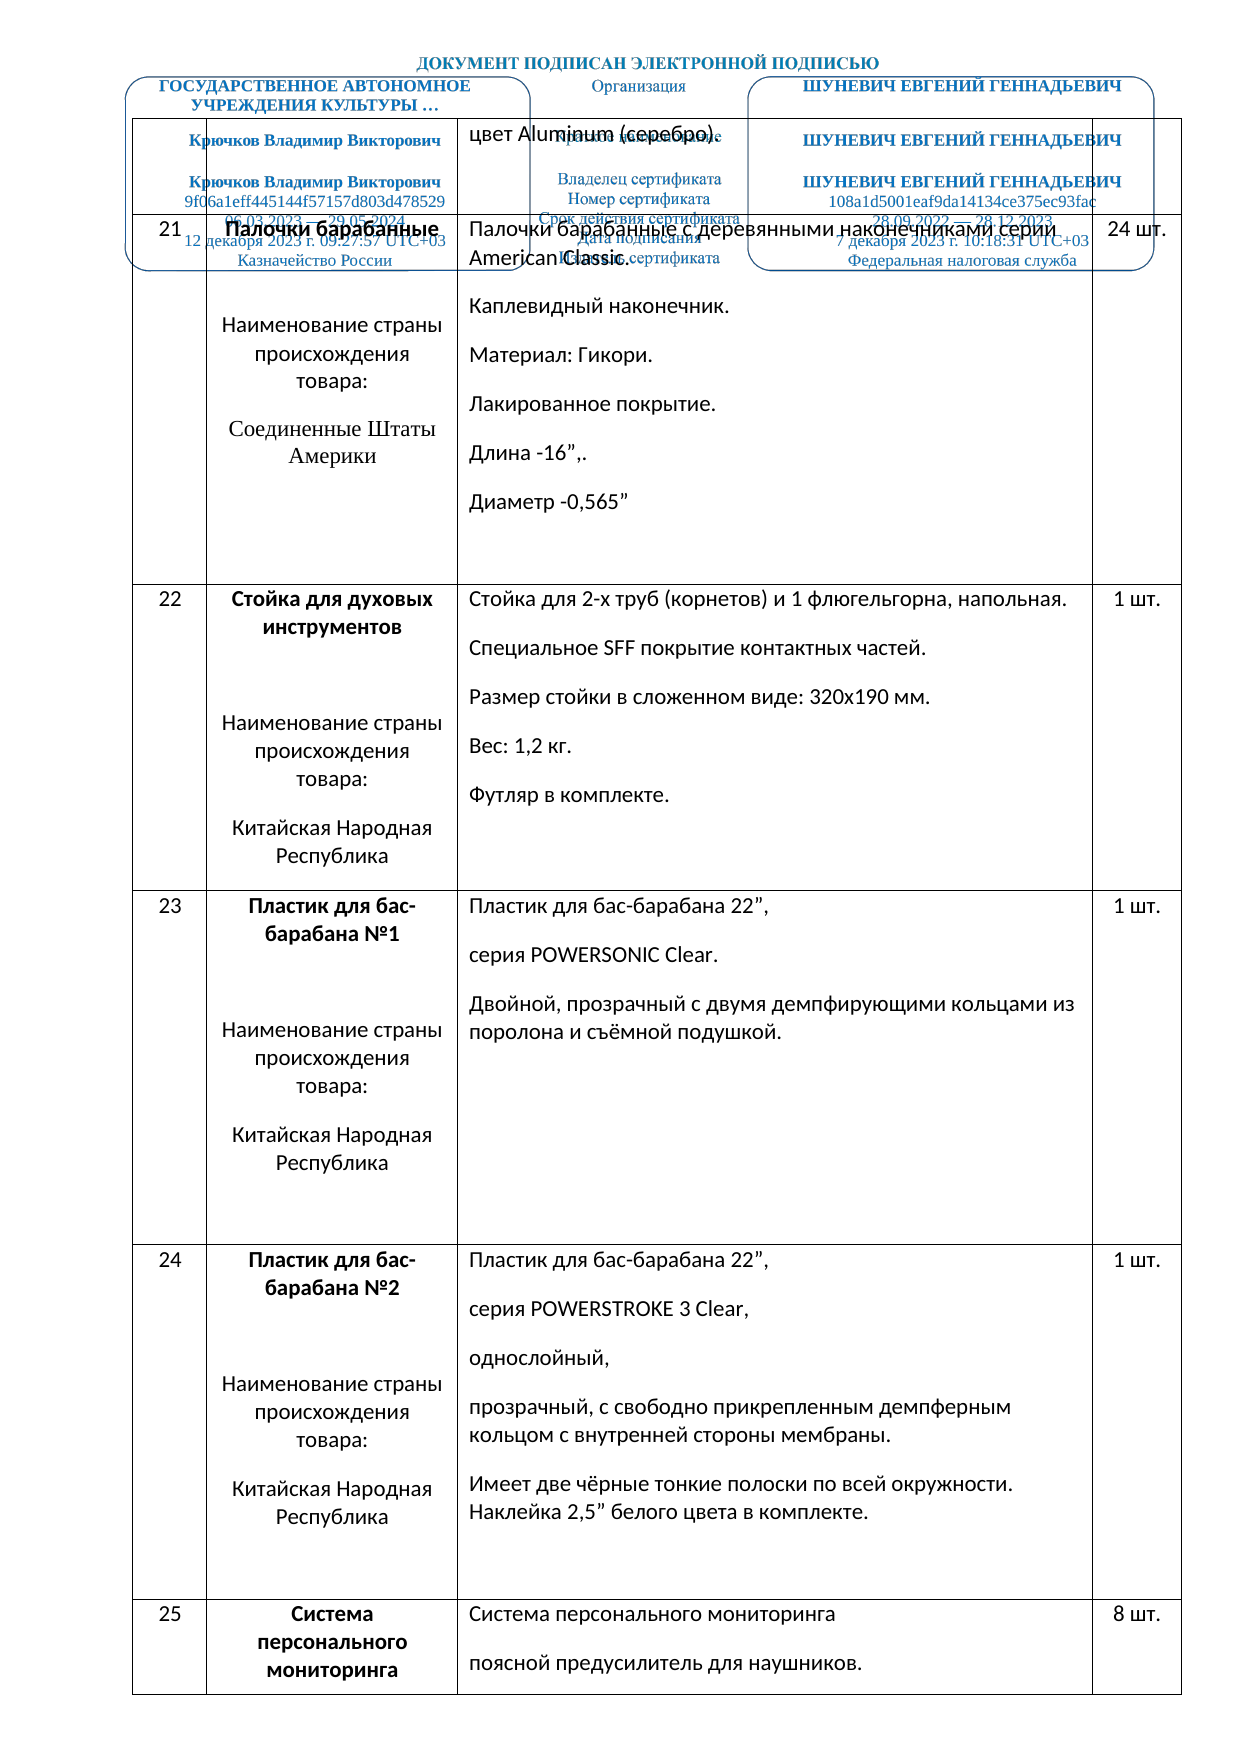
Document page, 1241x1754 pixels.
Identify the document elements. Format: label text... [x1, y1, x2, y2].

table_cell 1 шт. [1093, 119, 1181, 213]
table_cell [207, 119, 457, 213]
table_cell Палочки барабанные с деревянными наконечниками серии American Classic. Каплевидный наконечник. Материал: Гикори. Лакированное покрытие. Длина -16”,. Диаметр -0,565” [458, 215, 1092, 583]
table_cell 22 [133, 585, 206, 890]
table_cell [458, 119, 1092, 213]
table_cell 25 [133, 1600, 206, 1694]
table_cell Пластик для бас-барабана №2 Наименование страны происхождения товара: Китайская Народная Республика [207, 1245, 457, 1598]
table_cell 1 шт. [1093, 1245, 1181, 1598]
table_cell 24 шт. [1093, 215, 1181, 583]
table_cell Стойка для духовых инструментов Наименование страны происхождения товара: Китайская Народная Республика [207, 585, 457, 890]
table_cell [207, 1600, 457, 1694]
table_cell 1 шт. [1093, 585, 1181, 890]
table_cell Пластик для бас-барабана 22”, серия POWERSONIC Clear. Двойной, прозрачный с двумя демпфирующими кольцами из поролона и съёмной подушкой. [458, 891, 1092, 1244]
table_cell 23 [133, 891, 206, 1244]
table_cell Стойка для 2-х труб (корнетов) и 1 флюгельгорна, напольная. Специальное SFF покрытие контактных частей. Размер стойки в сложенном виде: 320х190 мм. Вес: 1,2 кг. Футляр в комплекте. [458, 585, 1092, 890]
picture [118, 53, 1160, 276]
table_cell 8 шт. [1093, 1600, 1181, 1694]
table_cell Палочки барабанные Наименование страны происхождения товара: Соединенные Штаты Америки [207, 215, 457, 583]
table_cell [458, 1600, 1092, 1694]
table_cell 21 [133, 215, 206, 583]
table_cell 20 [133, 119, 206, 213]
table_cell Пластик для бас-барабана №1 Наименование страны происхождения товара: Китайская Народная Республика [207, 891, 457, 1244]
table_cell 1 шт. [1093, 891, 1181, 1244]
table_cell 24 [133, 1245, 206, 1598]
table_cell Пластик для бас-барабана 22”, серия POWERSTROKE 3 Clear, однослойный, прозрачный, с свободно прикрепленным демпферным кольцом с внутренней стороны мембраны. Имеет две чёрные тонкие полоски по всей окружности. Наклейка 2,5” белого цвета в комплекте. [458, 1245, 1092, 1598]
